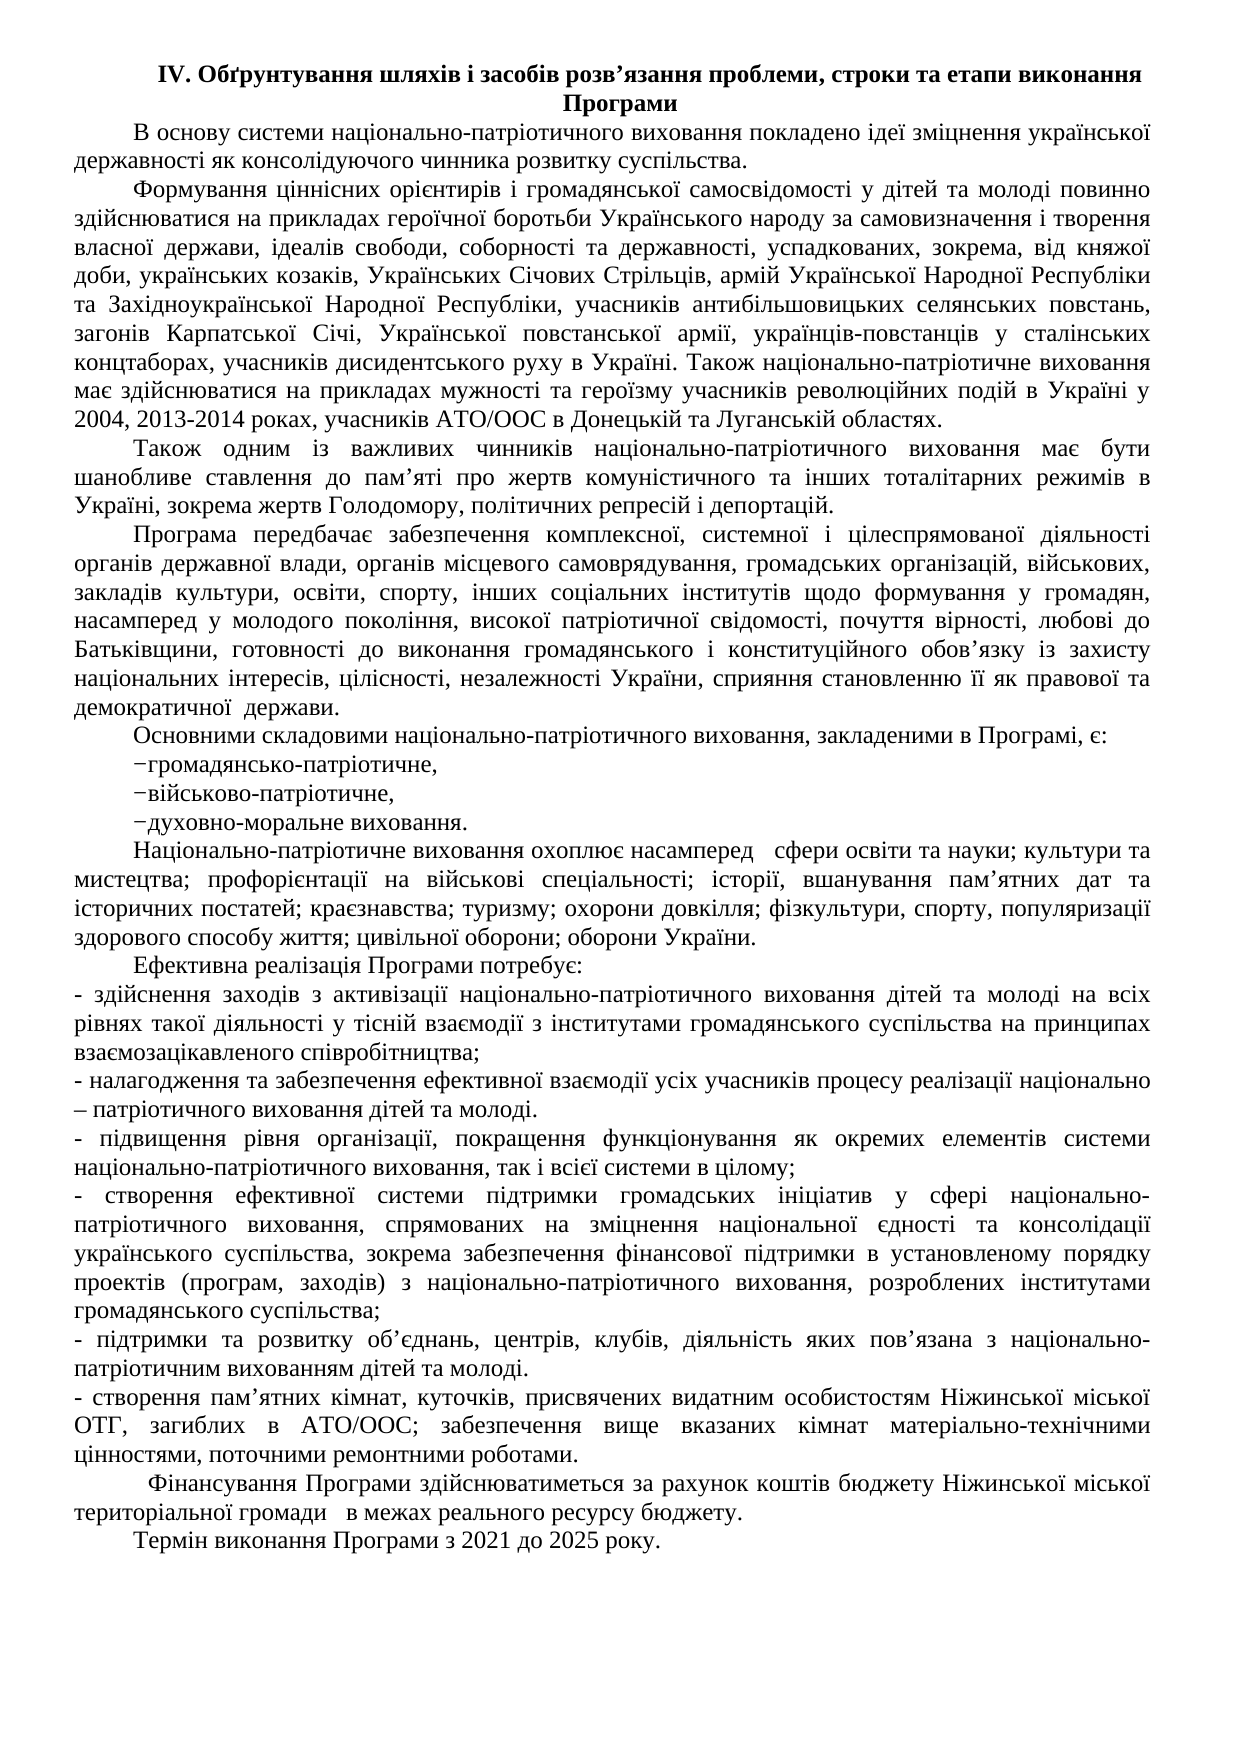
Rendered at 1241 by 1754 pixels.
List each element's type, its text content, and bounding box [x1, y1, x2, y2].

text В основу системи національно-патріотичного виховання покладено ідеї зміцнення української державності як консолідуючого чинника розвитку суспільства. [74, 117, 1152, 174]
list громадянсько-патріотичне, [74, 749, 1152, 778]
text - підтримки та розвитку об’єднань, центрів, клубів, діяльність яких пов’язана з національно-патріотичним вихованням дітей та молоді. [74, 1324, 1152, 1382]
list військово-патріотичне, [74, 778, 1152, 807]
text - здійснення заходів з активізації національно-патріотичного виховання дітей та молоді на всіх рівнях такої діяльності у тісній взаємодії з інститутами громадянського суспільства на принципах взаємозацікавленого співробітництва; [74, 979, 1152, 1065]
text Формування ціннісних орієнтирів і громадянської самосвідомості у дітей та молоді повинно здійснюватися на прикладах героїчної боротьби Українського народу за самовизначення і творення власної держави, ідеалів свободи, соборності та державності, успадкованих, зокрема, від княжої доби, українських козаків, Українських Січових Стрільців, армій Української Народної Республіки та Західноукраїнської Народної Республіки, учасників антибільшовицьких селянських повстань, загонів Карпатської Січі, Української повстанської армії, українців-повстанців у сталінських концтаборах, учасників дисидентського руху в Україні. Також національно-патріотичне виховання має здійснюватися на прикладах мужності та героїзму учасників революційних подій в Україні у 2004, 2013-2014 роках, учасників АТО/ООС в Донецькій та Луганській областях. [74, 174, 1152, 433]
text - підвищення рівня організації, покращення функціонування як окремих елементів системи національно-патріотичного виховання, так і всієї системи в цілому; [74, 1123, 1152, 1180]
text Фінансування Програми здійснюватиметься за рахунок коштів бюджету Ніжинської міської територіальної громади в межах реального ресурсу бюджету. [74, 1468, 1152, 1525]
text Основними складовими національно-патріотичного виховання, закладеними в Програмі, є: [74, 720, 1152, 749]
text - створення ефективної системи підтримки громадських ініціатив у сфері національно-патріотичного виховання, спрямованих на зміцнення національної єдності та консолідації українського суспільства, зокрема забезпечення фінансової підтримки в установленому порядку проектів (програм, заходів) з національно-патріотичного виховання, розроблених інститутами громадянського суспільства; [74, 1180, 1152, 1324]
text Програма передбачає забезпечення комплексної, системної і цілеспрямованої діяльності органів державної влади, органів місцевого самоврядування, громадських організацій, військових, закладів культури, освіти, спорту, інших соціальних інститутів щодо формування у громадян, насамперед у молодого покоління, високої патріотичної свідомості, почуття вірності, любові до Батьківщини, готовності до виконання громадянського і конституційного обов’язку із захисту національних інтересів, цілісності, незалежності України, сприяння становленню її як правової та демократичної держави. [74, 519, 1152, 720]
text Термін виконання Програми з 2021 до 2025 року. [74, 1525, 1152, 1554]
text - налагодження та забезпечення ефективної взаємодії усіх учасників процесу реалізації національно – патріотичного виховання дітей та молоді. [74, 1065, 1152, 1123]
text IV. Обґрунтування шляхів і засобів розв’язання проблеми, строки та етапи виконання Програми [89, 59, 1152, 117]
text Також одним із важливих чинників національно-патріотичного виховання має бути шанобливе ставлення до пам’яті про жертв комуністичного та інших тоталітарних режимів в Україні, зокрема жертв Голодомору, політичних репресій і депортацій. [74, 433, 1152, 519]
text Ефективна реалізація Програми потребує: [74, 950, 1152, 979]
text Національно-патріотичне виховання охоплює насамперед сфери освіти та науки; культури та мистецтва; профорієнтації на військові спеціальності; історії, вшанування пам’ятних дат та історичних постатей; краєзнавства; туризму; охорони довкілля; фізкультури, спорту, популяризації здорового способу життя; цивільної оборони; оборони України. [74, 835, 1152, 950]
text - створення пам’ятних кімнат, куточків, присвячених видатним особистостям Ніжинської міської ОТГ, загиблих в АТО/ООС; забезпечення вище вказаних кімнат матеріально-технічними цінностями, поточними ремонтними роботами. [74, 1382, 1152, 1468]
list духовно-моральне виховання. [74, 807, 1152, 835]
